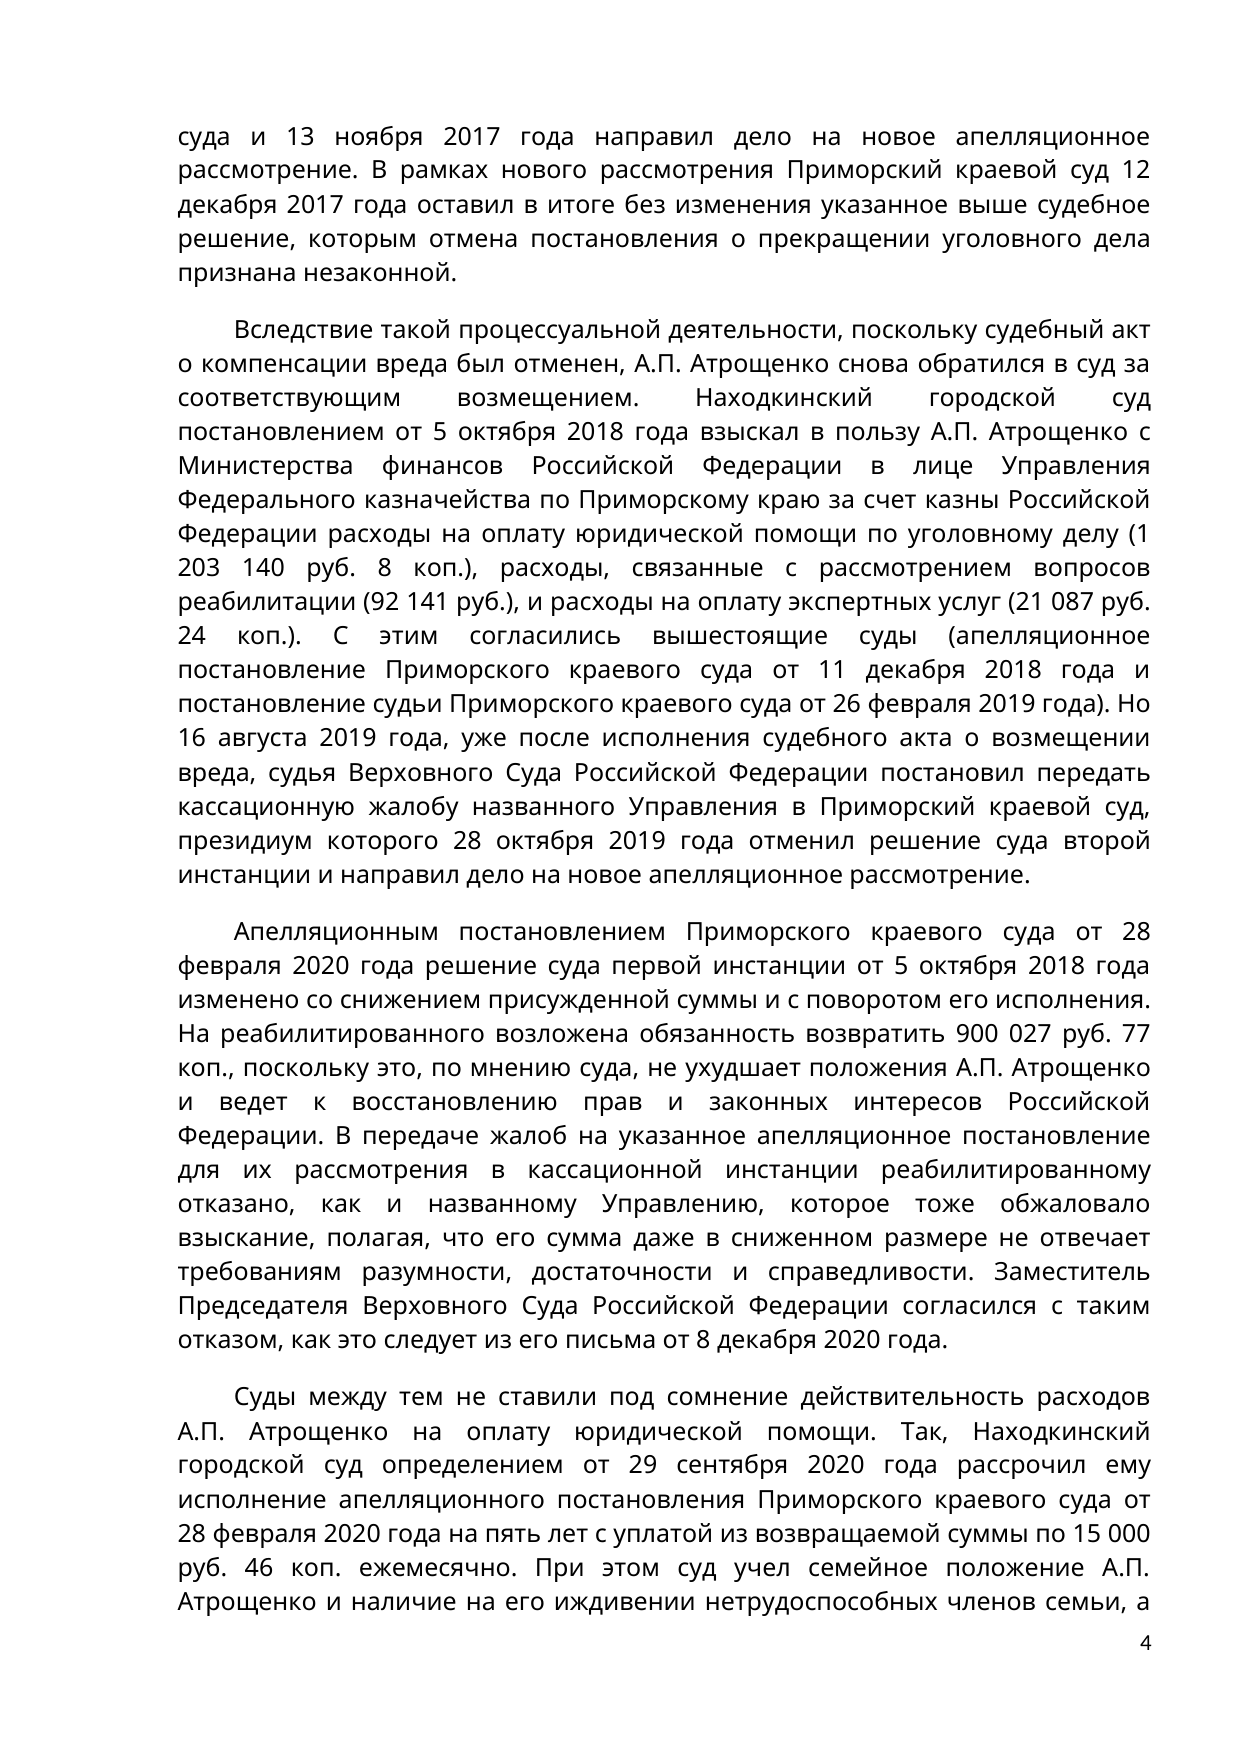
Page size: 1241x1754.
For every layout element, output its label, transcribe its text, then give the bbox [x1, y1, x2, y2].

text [177, 1379, 1152, 1617]
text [177, 118, 1152, 288]
text Апелляционным постановлением Приморского краевого суда от 28 февраля 2020 года решение суда первой инстанции от 5 октября 2018 года изменено со снижением присужденной суммы и с поворотом его исполнения. На реабилитированного возложена обязанность возвратить 900 027 руб. 77 коп., поскольку это, по мнению суда, не ухудшает положения А.П. Атрощенко и ведет к восстановлению прав и законных интересов Российской Федерации. В передаче жалоб на указанное апелляционное постановление для их рассмотрения в кассационной инстанции реабилитированному отказано, как и названному Управлению, которое тоже обжаловало взыскание, полагая, что его сумма даже в сниженном размере не отвечает требованиям разумности, достаточности и справедливости. Заместитель Председателя Верховного Суда Российской Федерации согласился с таким отказом, как это следует из его письма от 8 декабря 2020 года. [177, 913, 1152, 1356]
text Вследствие такой процессуальной деятельности, поскольку судебный акт о компенсации вреда был отменен, А.П. Атрощенко снова обратился в суд за соответствующим возмещением. Находкинский городской суд постановлением от 5 октября 2018 года взыскал в пользу А.П. Атрощенко с Министерства финансов Российской Федерации в лице Управления Федерального казначейства по Приморскому краю за счет казны Российской Федерации расходы на оплату юридической помощи по уголовному делу (1 203 140 руб. 8 коп.), расходы, связанные с рассмотрением вопросов реабилитации (92 141 руб.), и расходы на оплату экспертных услуг (21 087 руб. 24 коп.). С этим согласились вышестоящие суды (апелляционное постановление Приморского краевого суда от 11 декабря 2018 года и постановление судьи Приморского краевого суда от 26 февраля 2019 года). Но 16 августа 2019 года, уже после исполнения судебного акта о возмещении вреда, судья Верховного Суда Российской Федерации постановил передать кассационную жалобу названного Управления в Приморский краевой суд, президиум которого 28 октября 2019 года отменил решение суда второй инстанции и направил дело на новое апелляционное рассмотрение. [177, 311, 1152, 890]
